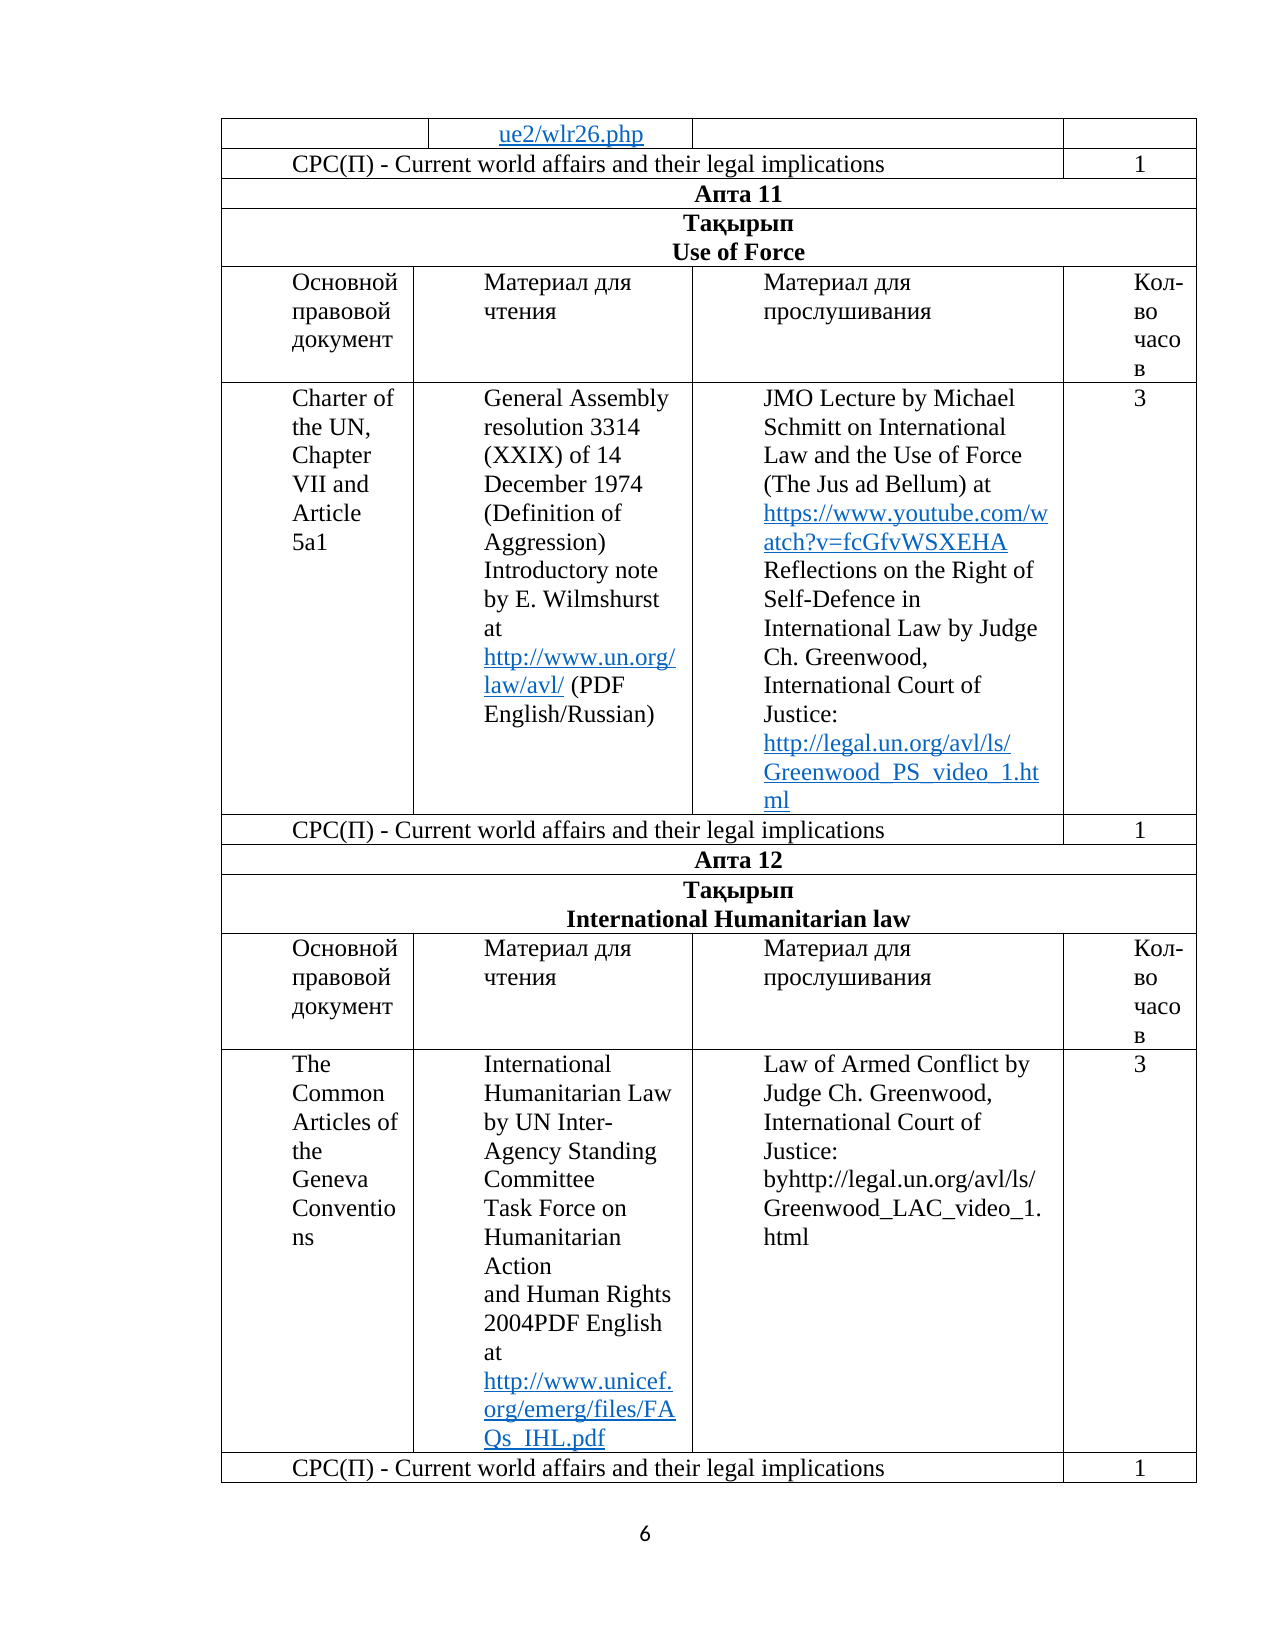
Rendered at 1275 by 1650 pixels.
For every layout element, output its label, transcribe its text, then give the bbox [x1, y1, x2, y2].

table_cell Кол-во часов [1064, 267, 1196, 382]
table_cell Тақырып Use of Force [222, 209, 1196, 266]
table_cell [693, 119, 1063, 148]
table_cell Основной правовой документ [222, 934, 413, 1048]
table_cell JMO Lecture by Michael Schmitt on International Law and the Use of Force (The Jus ad Bellum) at https://www.youtube.com/watch?v=fcGfvWSXEHA Reflections on the Right of Self-Defence in International Law by Judge Ch. Greenwood, International Court of Justice: http://legal.un.org/avl/ls/Greenwood_PS_video_1.html [693, 383, 1063, 814]
table_cell Law of Armed Conflict by Judge Ch. Greenwood, International Court of Justice: byhttp://legal.un.org/avl/ls/Greenwood_LAC_video_1.html [693, 1050, 1063, 1452]
table_cell СРС(П) - Current world affairs and their legal implications [222, 1453, 1063, 1482]
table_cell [222, 119, 428, 148]
table_cell Апта 11 [222, 179, 1196, 207]
table_cell Апта 12 [222, 845, 1196, 874]
table_cell Материал для прослушивания [693, 934, 1063, 1048]
table_cell Основной правовой документ [222, 267, 413, 382]
table_cell Тақырып International Humanitarian law [222, 875, 1196, 932]
table_cell International Humanitarian Law by UN Inter-Agency Standing Committee Task Force on Humanitarian Action and Human Rights 2004PDF English at http://www.unicef.org/emerg/files/FAQs_IHL.pdf [414, 1050, 692, 1452]
table_cell Кол-во часов [1064, 934, 1196, 1048]
table_cell Материал для прослушивания [693, 267, 1063, 382]
table_cell Материал для чтения [414, 934, 692, 1048]
table_cell The Common Articles of the Geneva Conventions [222, 1050, 413, 1452]
table_cell 3 [1064, 383, 1196, 814]
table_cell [429, 119, 692, 148]
table_cell General Assembly resolution 3314 (XXIX) of 14 December 1974 (Definition of Aggression) Introductory note by E. Wilmshurst at http://www.un.org/law/avl/ (PDF English/Russian) [414, 383, 692, 814]
table_cell 3 [1064, 1050, 1196, 1452]
table_cell 1 [1064, 1453, 1196, 1482]
table_cell Charter of the UN, Chapter VII and Article 5a1 [222, 383, 413, 814]
table_cell СРС(П) - Current world affairs and their legal implications [222, 815, 1063, 844]
table_cell 1 [1064, 815, 1196, 844]
table_cell СРС(П) - Current world affairs and their legal implications [222, 149, 1063, 178]
table_cell Материал для чтения [414, 267, 692, 382]
table_cell 3 [1064, 119, 1196, 148]
table_cell 1 [1064, 149, 1196, 178]
